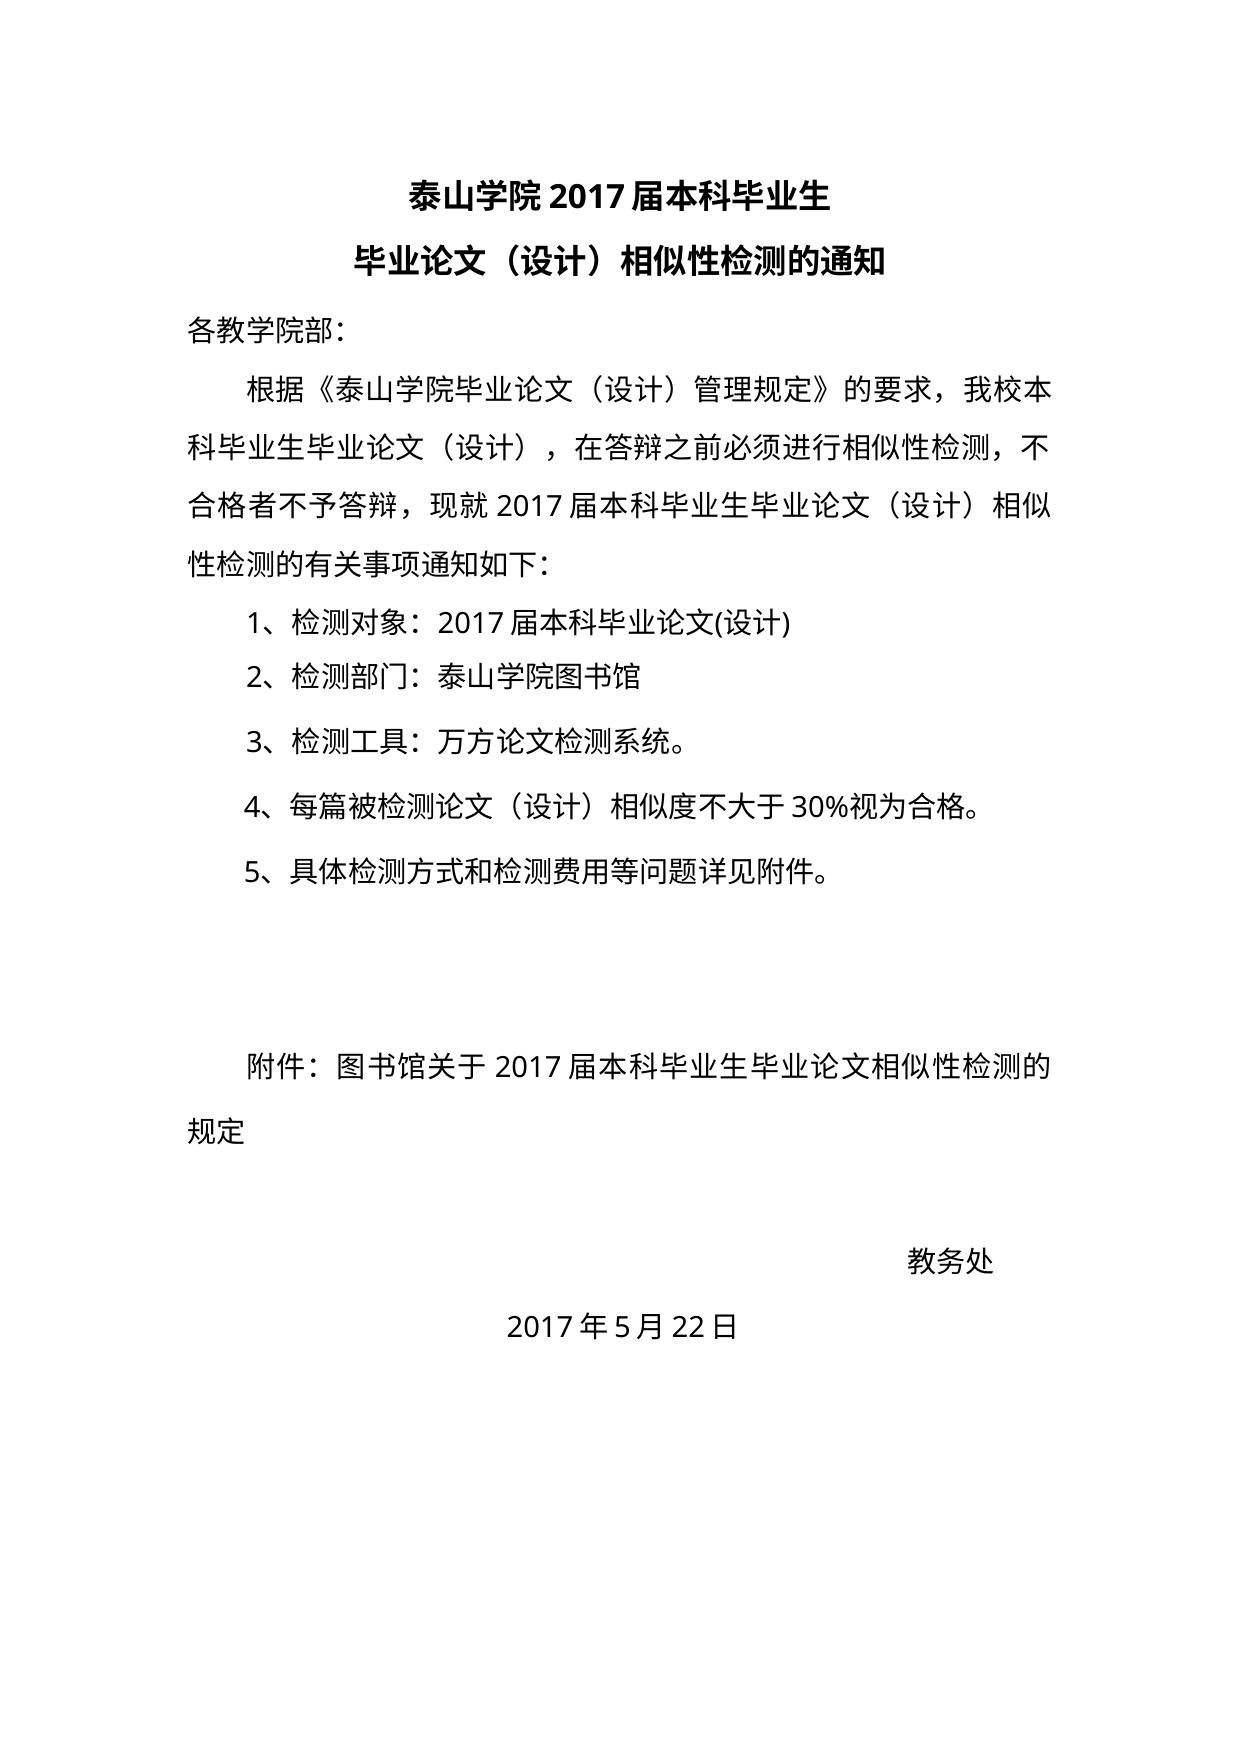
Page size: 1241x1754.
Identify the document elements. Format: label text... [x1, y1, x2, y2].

text 2、检测部门：泰山学院图书馆 [187, 642, 1053, 707]
text 教务处 [187, 1227, 994, 1292]
text 毕业论文（设计）相似性检测的通知 [187, 227, 1053, 292]
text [187, 1292, 1059, 1357]
text 根据《泰山学院毕业论文（设计）管理规定》的要求，我校本科毕业生毕业论文（设计），在答辩之前必须进行相似性检测，不合格者不予答辩，现就2017届本科毕业生毕业论文（设计）相似性检测的有关事项通知如下： [187, 350, 1053, 584]
text 4、每篇被检测论文（设计）相似度不大于30%视为合格。 [187, 772, 1053, 837]
text 各教学院部： [187, 292, 1053, 350]
text 3、检测工具：万方论文检测系统。 [187, 707, 1053, 772]
text 附件：图书馆关于2017届本科毕业生毕业论文相似性检测的规定 [187, 1032, 1053, 1162]
text 1、检测对象：2017届本科毕业论文(设计) [187, 584, 1053, 642]
text 泰山学院2017届本科毕业生 [187, 162, 1053, 227]
text 5、具体检测方式和检测费用等问题详见附件。 [187, 837, 1053, 902]
